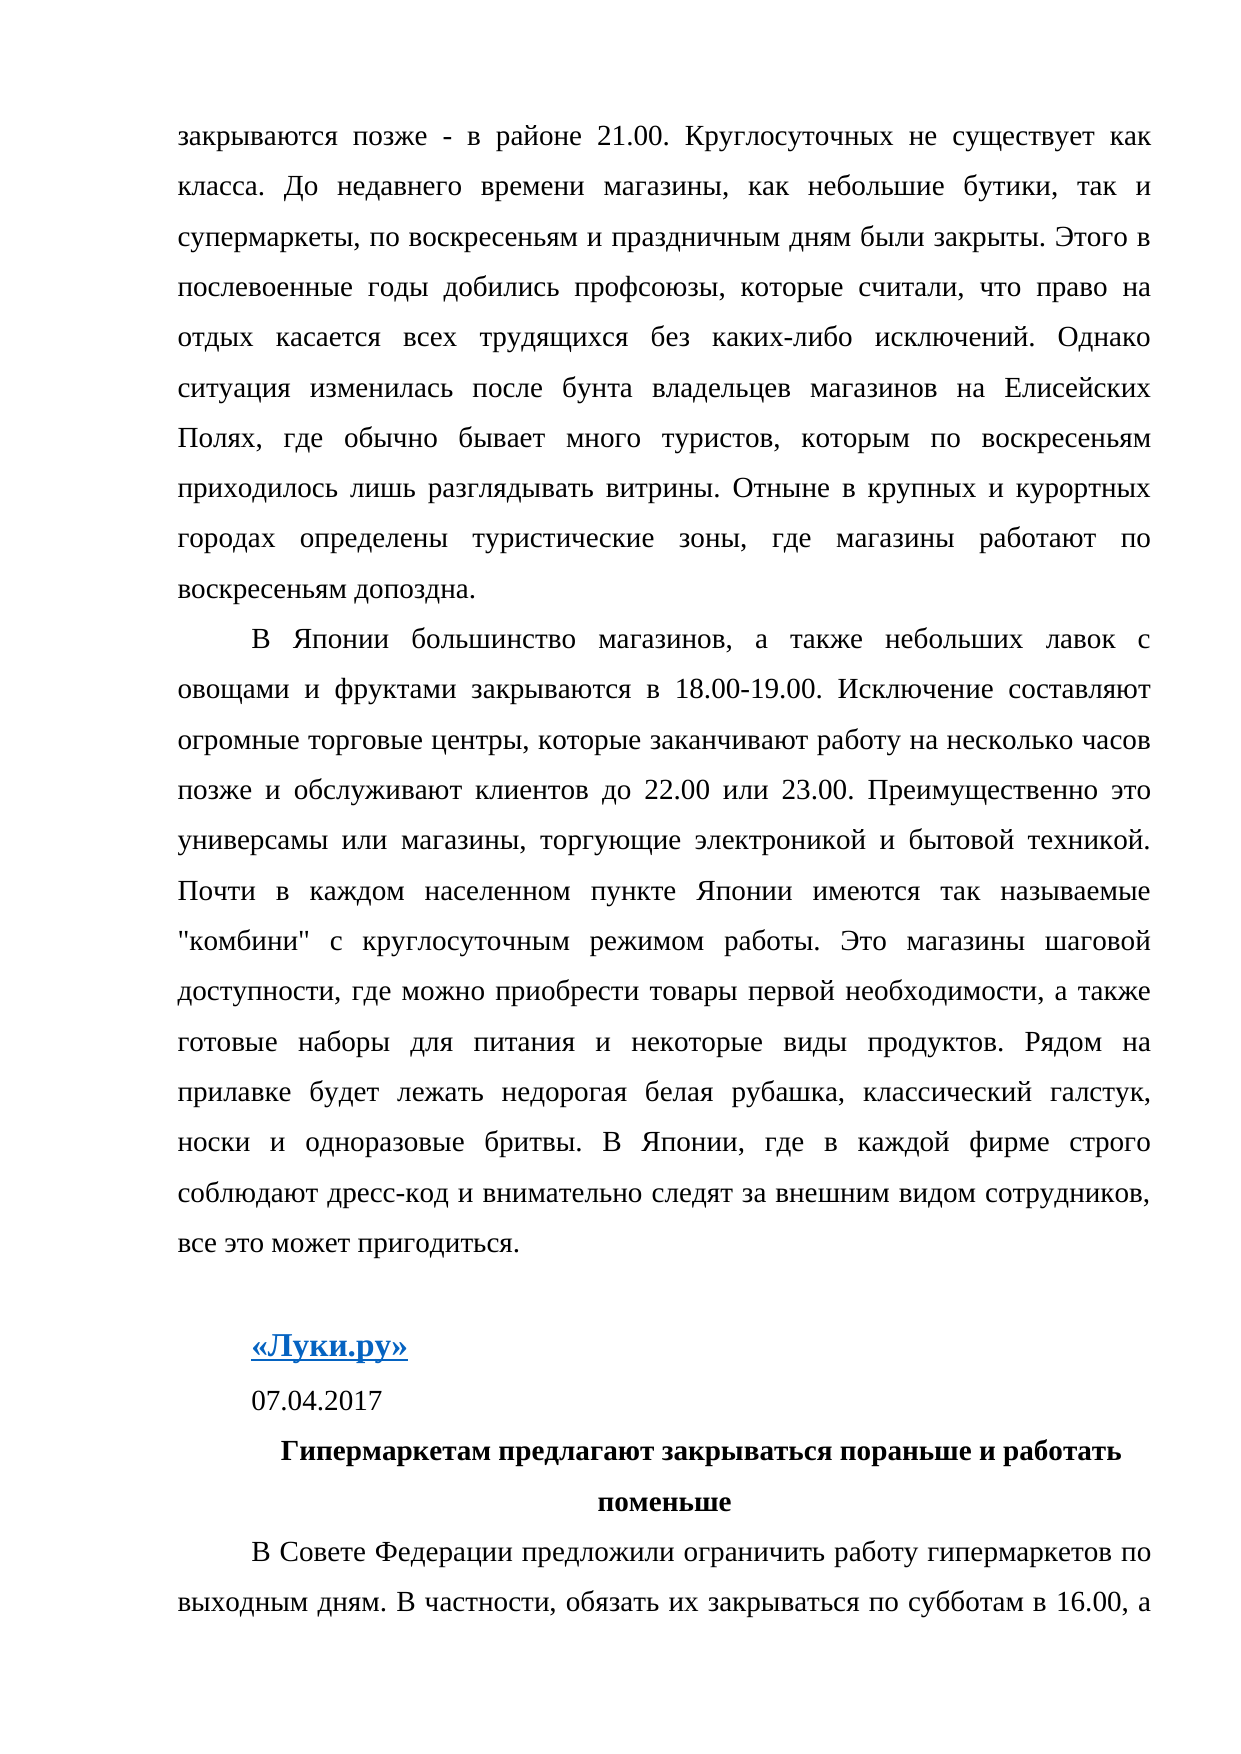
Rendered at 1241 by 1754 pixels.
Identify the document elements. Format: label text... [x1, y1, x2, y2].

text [177, 118, 1152, 604]
text В Японии большинство магазинов, а также небольших лавок с овощами и фруктами закрываются в 18.00-19.00. Исключение составляют огромные торговые центры, которые заканчивают работу на несколько часов позже и обслуживают клиентов до 22.00 или 23.00. Преимущественно это универсамы или магазины, торгующие электроникой и бытовой техникой. Почти в каждом населенном пункте Японии имеются так называемые "комбини" с круглосуточным режимом работы. Это магазины шаговой доступности, где можно приобрести товары первой необходимости, а также готовые наборы для питания и некоторые виды продуктов. Рядом на прилавке будет лежать недорогая белая рубашка, классический галстук, носки и одноразовые бритвы. В Японии, где в каждой фирме строго соблюдают дресс-код и внимательно следят за внешним видом сотрудников, все это может пригодиться. [177, 621, 1152, 1258]
text Гипермаркетам предлагают закрываться пораньше и работать поменьше [177, 1433, 1152, 1517]
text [177, 1534, 1152, 1618]
text «Луки.ру» [177, 1326, 1152, 1364]
text 07.04.2017 [177, 1383, 1152, 1417]
